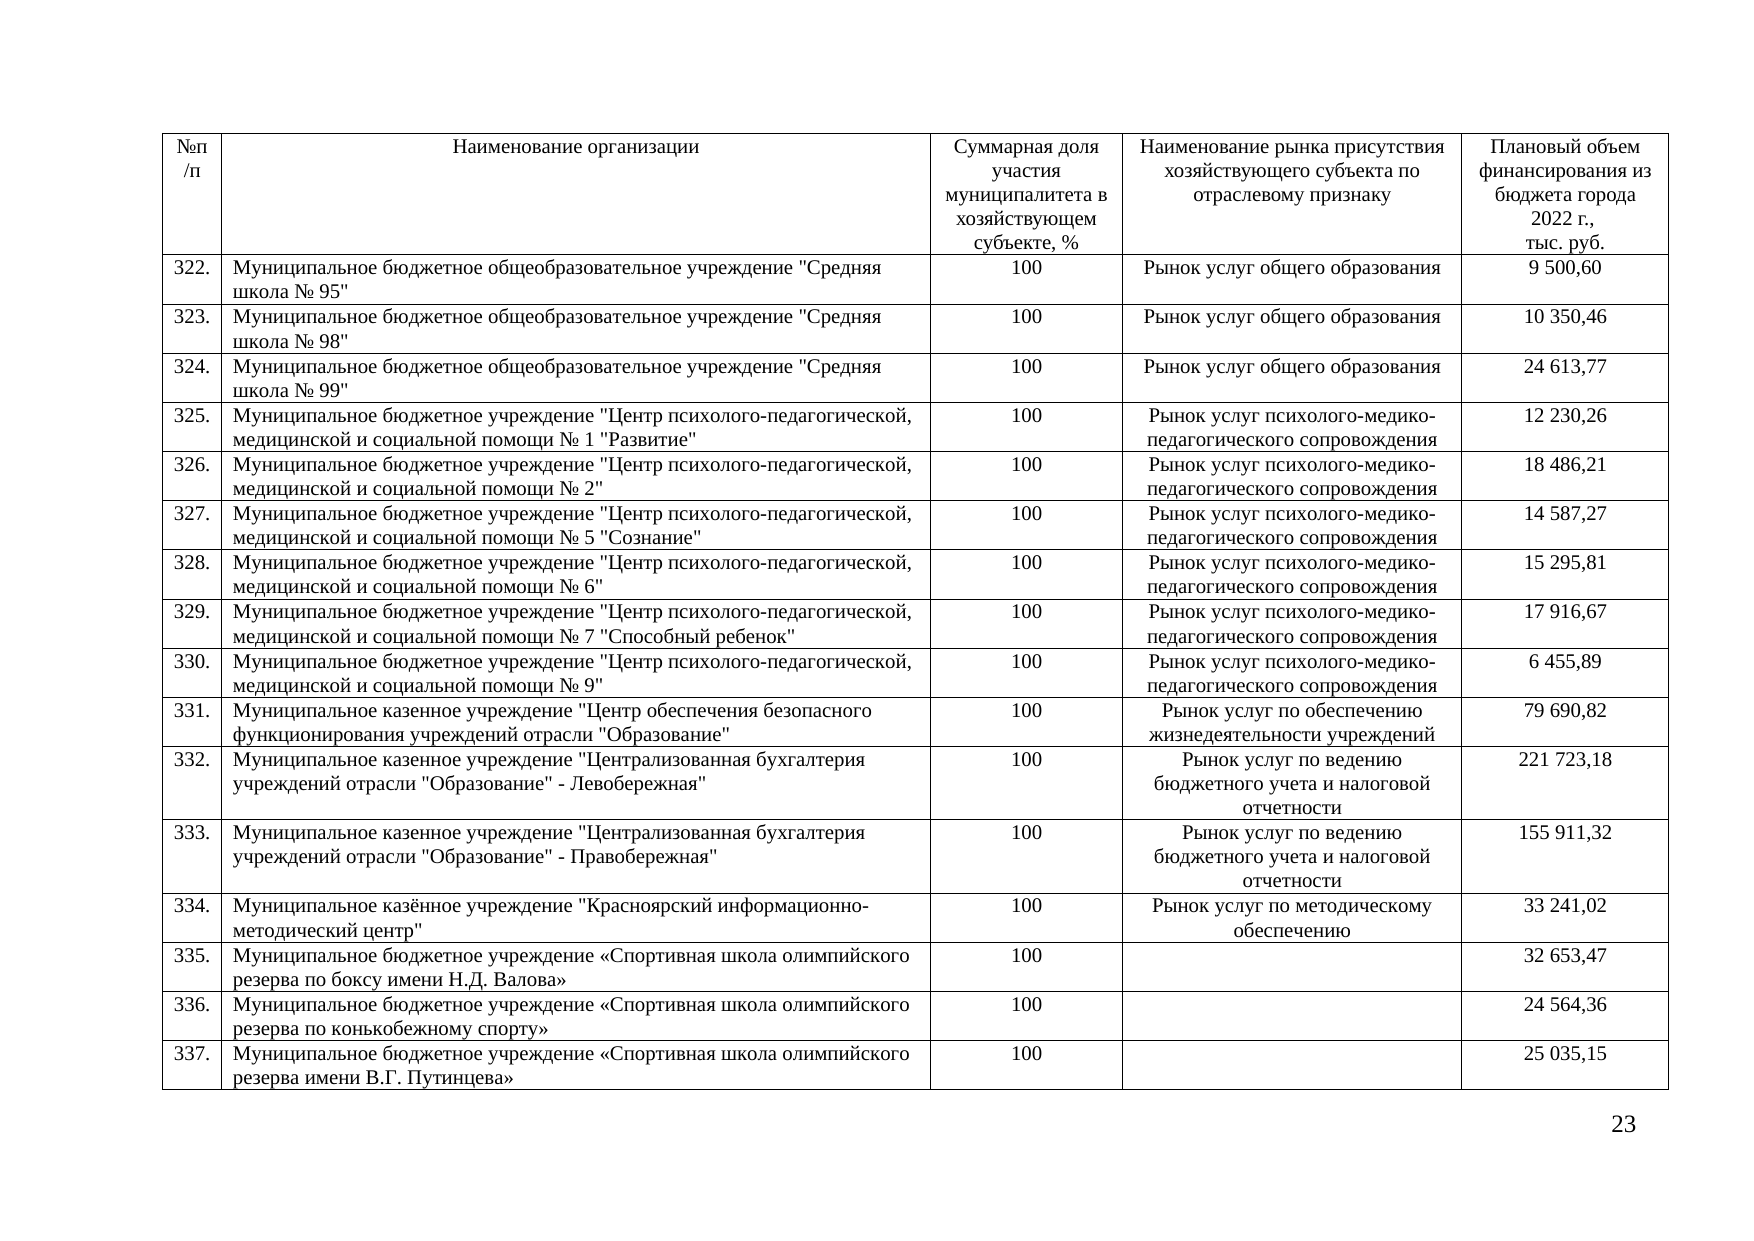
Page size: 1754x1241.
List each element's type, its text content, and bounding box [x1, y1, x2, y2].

table_cell 100 [931, 354, 1122, 402]
table_cell Муниципальное казенное учреждение "Центр обеспечения безопасного функционирования учреждений отрасли "Образование" [222, 698, 930, 746]
table_cell Рынок услуг общего образования [1123, 255, 1461, 303]
table_cell [163, 452, 221, 500]
table_cell Муниципальное бюджетное учреждение "Центр психолого-педагогической, медицинской и социальной помощи № 7 "Способный ребенок" [222, 600, 930, 648]
table_cell 6 455,89 [1462, 649, 1668, 697]
table_cell Рынок услуг психолого-медико-педагогического сопровождения [1123, 403, 1461, 451]
table_cell Рынок услуг психолого-медико-педагогического сопровождения [1123, 649, 1461, 697]
table_header Наименование организации [222, 134, 930, 254]
table_cell 100 [931, 698, 1122, 746]
table_cell 100 [931, 600, 1122, 648]
table_cell [163, 992, 221, 1040]
table_cell [163, 698, 221, 746]
table_cell [1123, 943, 1461, 991]
table_cell 100 [931, 403, 1122, 451]
table_cell [163, 255, 221, 303]
table_cell [1123, 992, 1461, 1040]
table_cell Рынок услуг по ведению бюджетного учета и налоговой отчетности [1123, 747, 1461, 819]
table_cell Муниципальное бюджетное общеобразовательное учреждение "Средняя школа № 95" [222, 255, 930, 303]
table_cell Рынок услуг по обеспечению жизнедеятельности учреждений [1123, 698, 1461, 746]
table_cell 79 690,82 [1462, 698, 1668, 746]
table_cell [163, 820, 221, 892]
table_cell 14 587,27 [1462, 501, 1668, 549]
table_cell Муниципальное бюджетное общеобразовательное учреждение "Средняя школа № 99" [222, 354, 930, 402]
table_cell 100 [931, 305, 1122, 353]
table_cell 100 [931, 255, 1122, 303]
table_header Плановый объем финансирования из бюджета города 2022 г., тыс. руб. [1462, 134, 1668, 254]
table_cell 17 916,67 [1462, 600, 1668, 648]
table_cell [163, 354, 221, 402]
table_cell 9 500,60 [1462, 255, 1668, 303]
table_cell 32 653,47 [1462, 943, 1668, 991]
table_cell Муниципальное казённое учреждение "Красноярский информационно-методический центр" [222, 894, 930, 942]
table_cell [163, 403, 221, 451]
table_cell Муниципальное бюджетное учреждение "Центр психолого-педагогической, медицинской и социальной помощи № 5 "Сознание" [222, 501, 930, 549]
table_cell [163, 600, 221, 648]
table_cell [163, 747, 221, 819]
table_header №п/п [163, 134, 221, 254]
table_cell 100 [931, 992, 1122, 1040]
table_cell Рынок услуг общего образования [1123, 305, 1461, 353]
table_cell 100 [931, 820, 1122, 892]
table_cell 100 [931, 943, 1122, 991]
table_cell 15 295,81 [1462, 550, 1668, 598]
table_cell [163, 1041, 221, 1089]
table_cell Рынок услуг по ведению бюджетного учета и налоговой отчетности [1123, 820, 1461, 892]
table_cell Муниципальное бюджетное учреждение "Центр психолого-педагогической, медицинской и социальной помощи № 9" [222, 649, 930, 697]
table_cell Рынок услуг психолого-медико-педагогического сопровождения [1123, 501, 1461, 549]
table_header Наименование рынка присутствия хозяйствующего субъекта по отраслевому признаку [1123, 134, 1461, 254]
table_cell [163, 943, 221, 991]
table_cell 25 035,15 [1462, 1041, 1668, 1089]
table_header Суммарная доля участия муниципалитета в хозяйствующем субъекте, % [931, 134, 1122, 254]
table_cell Муниципальное бюджетное учреждение "Центр психолого-педагогической, медицинской и социальной помощи № 1 "Развитие" [222, 403, 930, 451]
table_cell [1123, 1041, 1461, 1089]
table_cell 12 230,26 [1462, 403, 1668, 451]
table_cell Муниципальное бюджетное учреждение «Спортивная школа олимпийского резерва по конькобежному спорту» [222, 992, 930, 1040]
table_cell [163, 305, 221, 353]
table_cell 100 [931, 894, 1122, 942]
table_cell [163, 550, 221, 598]
table_cell 10 350,46 [1462, 305, 1668, 353]
table_cell 100 [931, 501, 1122, 549]
table_cell Муниципальное бюджетное учреждение "Центр психолого-педагогической, медицинской и социальной помощи № 2" [222, 452, 930, 500]
table_cell 24 564,36 [1462, 992, 1668, 1040]
table_cell 33 241,02 [1462, 894, 1668, 942]
table_cell 100 [931, 550, 1122, 598]
table_cell 221 723,18 [1462, 747, 1668, 819]
table_cell 24 613,77 [1462, 354, 1668, 402]
table_cell [163, 649, 221, 697]
table_cell Муниципальное бюджетное учреждение «Спортивная школа олимпийского резерва имени В.Г. Путинцева» [222, 1041, 930, 1089]
table_cell [163, 894, 221, 942]
table_cell Муниципальное казенное учреждение "Централизованная бухгалтерия учреждений отрасли "Образование" - Правобережная" [222, 820, 930, 892]
table_cell Муниципальное бюджетное общеобразовательное учреждение "Средняя школа № 98" [222, 305, 930, 353]
table_cell [163, 501, 221, 549]
table_cell 18 486,21 [1462, 452, 1668, 500]
table_cell 100 [931, 649, 1122, 697]
table_cell 100 [931, 1041, 1122, 1089]
table_cell Рынок услуг психолого-медико-педагогического сопровождения [1123, 550, 1461, 598]
table_cell Муниципальное бюджетное учреждение "Центр психолого-педагогической, медицинской и социальной помощи № 6" [222, 550, 930, 598]
table_cell Муниципальное казенное учреждение "Централизованная бухгалтерия учреждений отрасли "Образование" - Левобережная" [222, 747, 930, 819]
table_cell 100 [931, 452, 1122, 500]
table_cell Рынок услуг психолого-медико-педагогического сопровождения [1123, 452, 1461, 500]
table_cell Рынок услуг общего образования [1123, 354, 1461, 402]
table_cell 100 [931, 747, 1122, 819]
table_cell Рынок услуг психолого-медико-педагогического сопровождения [1123, 600, 1461, 648]
table_cell Рынок услуг по методическому обеспечению [1123, 894, 1461, 942]
table_cell 155 911,32 [1462, 820, 1668, 892]
table_cell Муниципальное бюджетное учреждение «Спортивная школа олимпийского резерва по боксу имени Н.Д. Валова» [222, 943, 930, 991]
